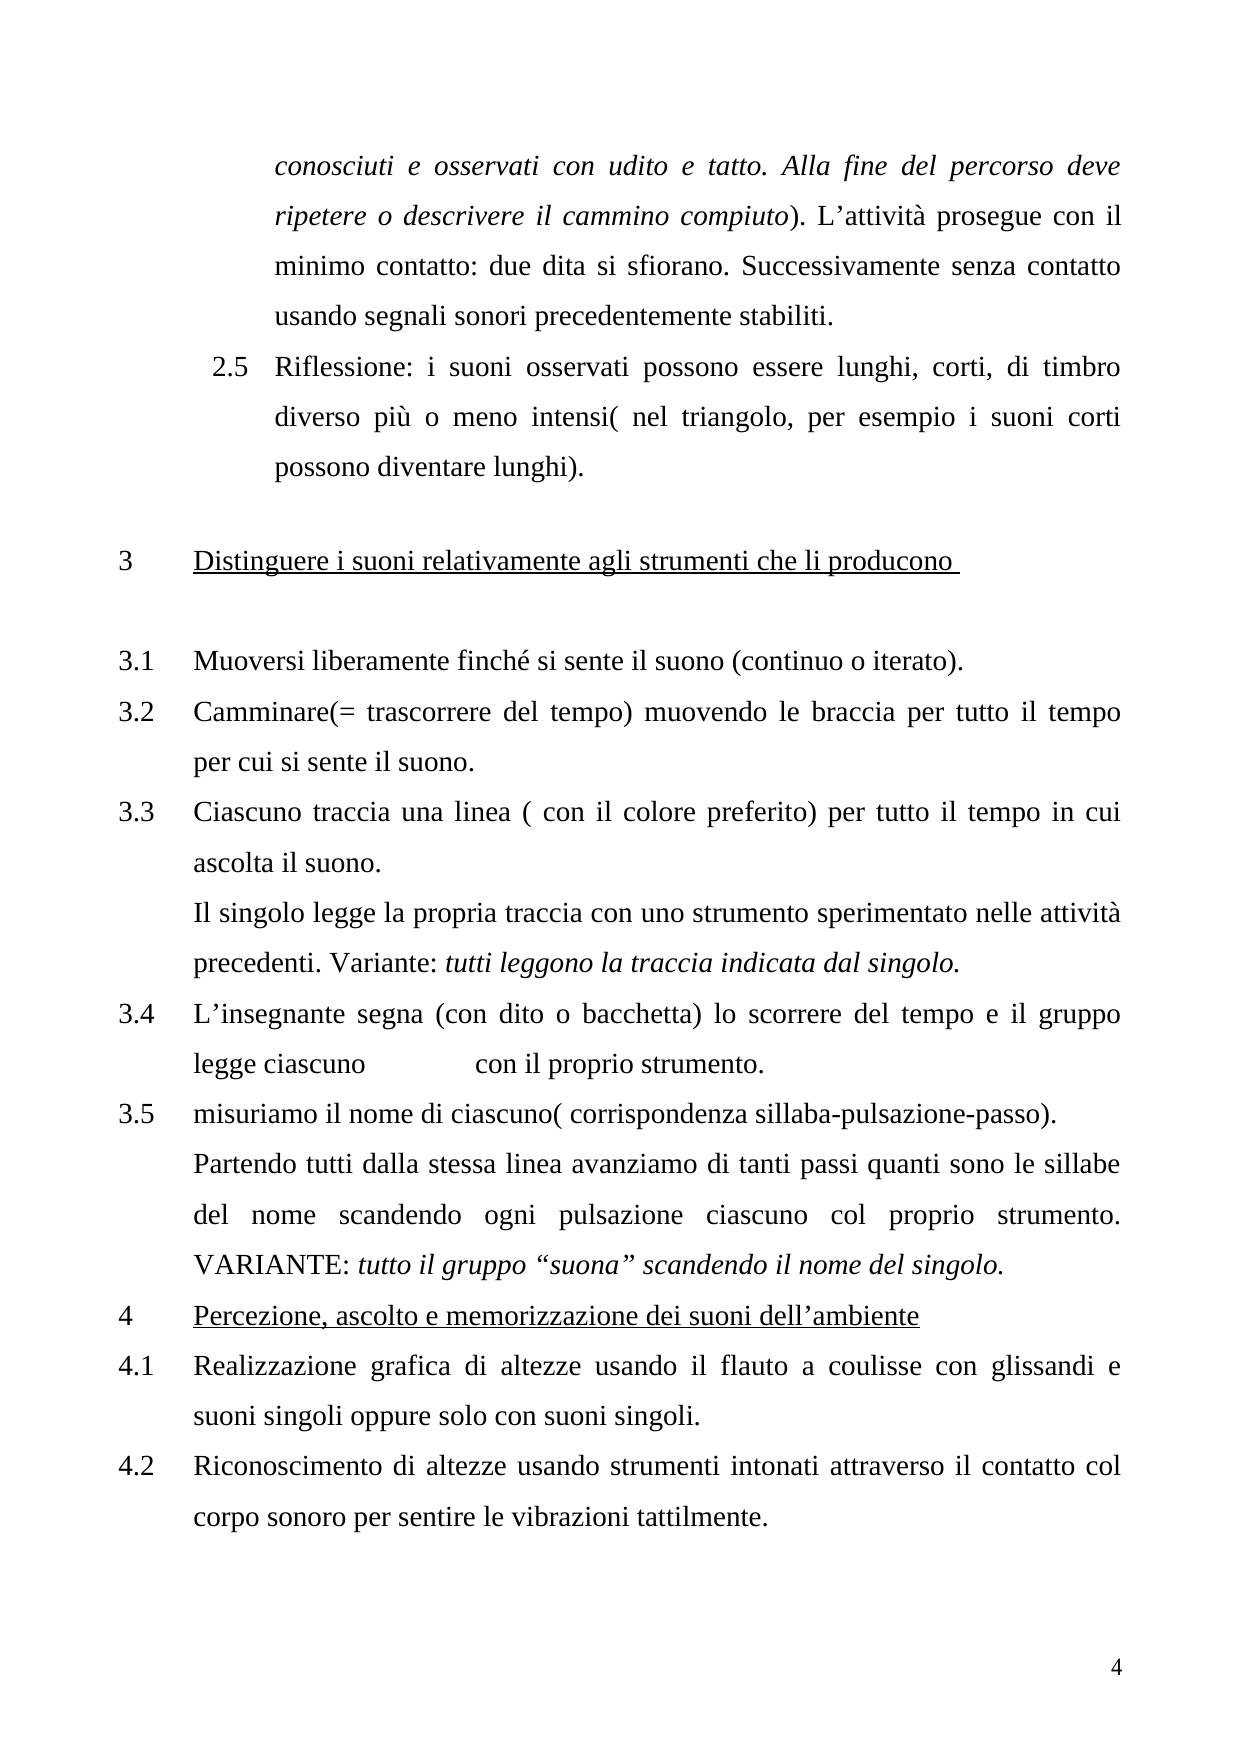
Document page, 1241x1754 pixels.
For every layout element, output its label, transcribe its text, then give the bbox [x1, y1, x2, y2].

list misuriamo il nome di ciascuno( corrispondenza sillaba-pulsazione-passo). [118, 1096, 1122, 1130]
list L’insegnante segna (con dito o bacchetta) lo scorrere del tempo e il gruppo legge ciascuno con il proprio strumento. [118, 996, 1122, 1079]
list Realizzazione grafica di altezze usando il flauto a coulisse con glissandi e suoni singoli oppure solo con suoni singoli. [118, 1348, 1122, 1432]
text Partendo tutti dalla stessa linea avanziamo di tanti passi quanti sono le sillabe del nome scandendo ogni pulsazione ciascuno col proprio strumento. VARIANTE: tutto il gruppo “suona” scandendo il nome del singolo. [193, 1147, 1122, 1281]
list Muoversi liberamente finché si sente il suono (continuo o iterato). [118, 643, 1122, 677]
list Percezione, ascolto e memorizzazione dei suoni dell’ambiente [118, 1298, 1122, 1331]
list Riflessione: i suoni osservati possono essere lunghi, corti, di timbro diverso più o meno intensi( nel triangolo, per esempio i suoni corti possono diventare lunghi). [212, 349, 1122, 483]
text Il singolo legge la propria traccia con uno strumento sperimentato nelle attività precedenti. Variante: tutti leggono la traccia indicata dal singolo. [193, 895, 1122, 979]
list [212, 148, 1122, 332]
list Camminare(= trascorrere del tempo) muovendo le braccia per tutto il tempo per cui si sente il suono. [118, 694, 1122, 778]
list Riconoscimento di altezze usando strumenti intonati attraverso il contatto col corpo sonoro per sentire le vibrazioni tattilmente. [118, 1448, 1122, 1532]
list Distinguere i suoni relativamente agli strumenti che li producono [118, 543, 1122, 576]
list Ciascuno traccia una linea ( con il colore preferito) per tutto il tempo in cui ascolta il suono. [118, 794, 1122, 878]
